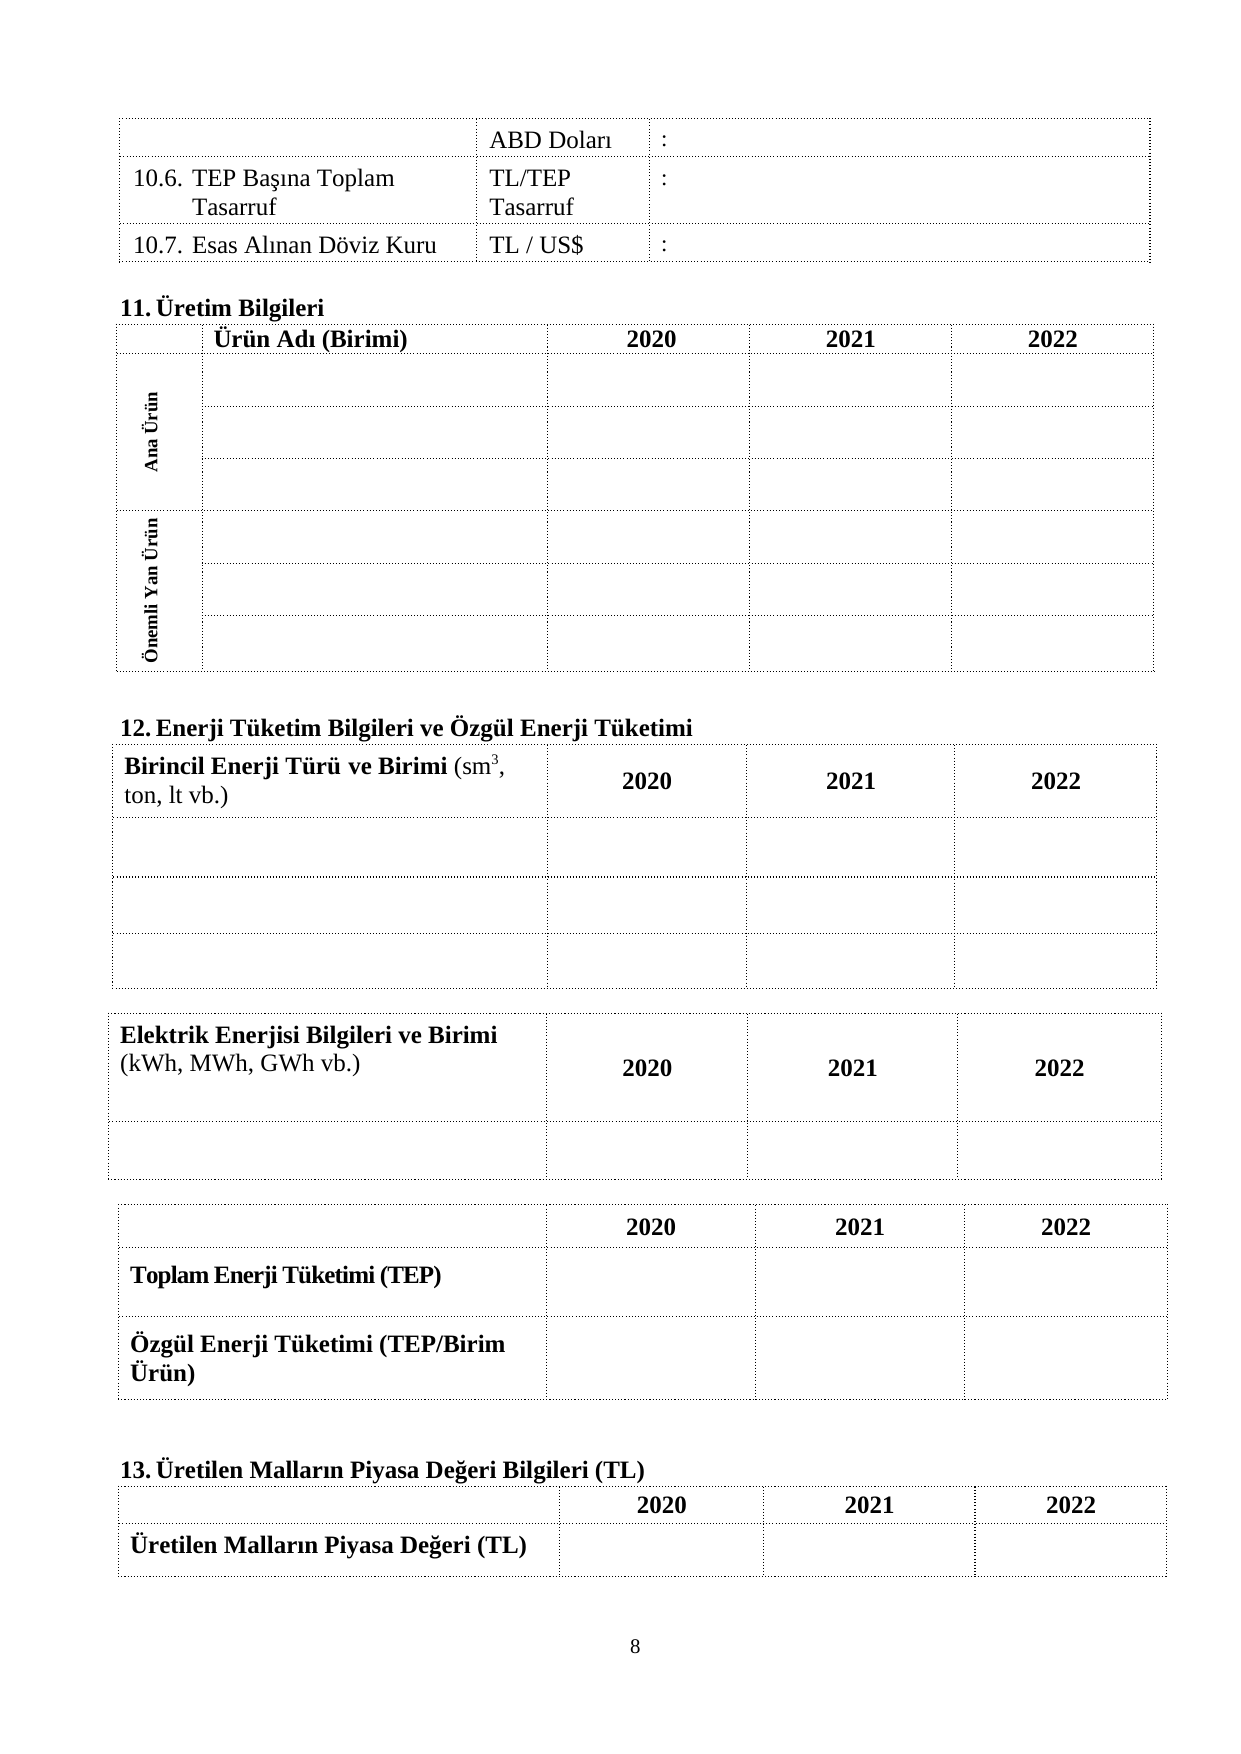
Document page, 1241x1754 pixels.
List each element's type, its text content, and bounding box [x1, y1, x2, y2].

table_header [119, 1204, 546, 1247]
table_cell : [650, 223, 1150, 261]
table_header 2021 [755, 1204, 964, 1247]
table_cell [547, 817, 747, 876]
table_cell : [650, 156, 1150, 223]
table_cell [202, 353, 547, 406]
table_cell [547, 510, 749, 563]
table_cell Üretilen Malların Piyasa Değeri (TL) [119, 1523, 559, 1576]
table_cell [764, 1523, 975, 1576]
table_cell Toplam Enerji Tüketimi (TEP) [119, 1247, 546, 1316]
table_cell [113, 817, 547, 876]
table_header 2022 [975, 1486, 1167, 1523]
table_cell ABD Doları [476, 118, 649, 156]
table_cell [958, 1121, 1161, 1179]
table_cell [559, 1523, 764, 1576]
table_header 2020 [559, 1486, 764, 1523]
table_header Birincil Enerji Türü ve Birimi (sm3, ton, lt vb.) [113, 744, 547, 817]
table_cell [547, 876, 747, 933]
table_cell Ana Ürün [116, 353, 202, 510]
table_cell [547, 458, 749, 510]
table_header 2022 [958, 1013, 1161, 1121]
table_cell [547, 563, 749, 615]
table_header 2021 [764, 1486, 975, 1523]
table_cell [749, 615, 952, 671]
table_cell [546, 1316, 755, 1399]
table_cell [120, 118, 476, 156]
table_cell [202, 458, 547, 510]
table_header 2021 [749, 324, 952, 353]
table_cell TL / US$ [476, 223, 649, 261]
table_cell [113, 933, 547, 987]
table_cell [955, 817, 1157, 876]
table_cell [202, 563, 547, 615]
table_cell [749, 458, 952, 510]
table_cell Önemli Yan Ürün [116, 510, 202, 671]
table_cell [955, 876, 1157, 933]
table_cell [113, 876, 547, 933]
table_cell [202, 615, 547, 671]
table_cell [546, 1121, 748, 1179]
list Üretilen Malların Piyasa Değeri Bilgileri (TL) [120, 1455, 1152, 1483]
table_header [116, 324, 202, 353]
table_cell [202, 510, 547, 563]
table_cell [749, 406, 952, 458]
table_cell : [650, 118, 1150, 156]
table_header 2020 [546, 1204, 755, 1247]
table_cell [749, 563, 952, 615]
table_cell [747, 876, 955, 933]
table_header [119, 1486, 559, 1523]
list Üretim Bilgileri [120, 293, 1152, 321]
table_cell [755, 1247, 964, 1316]
table_cell [547, 406, 749, 458]
table_cell [747, 817, 955, 876]
table_cell [952, 458, 1154, 510]
table_cell [109, 1121, 546, 1179]
table_cell [952, 510, 1154, 563]
table_header 2021 [748, 1013, 957, 1121]
table_header 2020 [547, 324, 749, 353]
table_cell [546, 1247, 755, 1316]
table_cell Esas Alınan Döviz Kuru [120, 223, 476, 261]
table_header 2022 [952, 324, 1154, 353]
list Enerji Tüketim Bilgileri ve Özgül Enerji Tüketimi [120, 713, 1152, 742]
table_cell [964, 1316, 1167, 1399]
table_header Elektrik Enerjisi Bilgileri ve Birimi (kWh, MWh, GWh vb.) [109, 1013, 546, 1121]
table_cell [547, 933, 747, 987]
table_cell TL/TEP Tasarruf [476, 156, 649, 223]
table_cell [952, 615, 1154, 671]
table_cell [952, 406, 1154, 458]
table_cell TEP Başına Toplam Tasarruf [120, 156, 476, 223]
table_cell [749, 510, 952, 563]
table_header 2020 [547, 744, 747, 817]
table_header 2022 [964, 1204, 1167, 1247]
table_cell [755, 1316, 964, 1399]
table_cell Özgül Enerji Tüketimi (TEP/Birim Ürün) [119, 1316, 546, 1399]
table_cell [964, 1247, 1167, 1316]
table_cell [749, 353, 952, 406]
table_cell [202, 406, 547, 458]
table_cell [952, 563, 1154, 615]
table_header 2021 [747, 744, 955, 817]
table_cell [952, 353, 1154, 406]
table_header Ürün Adı (Birimi) [202, 324, 547, 353]
table_cell [747, 933, 955, 987]
table_header 2020 [546, 1013, 748, 1121]
table_cell [975, 1523, 1167, 1576]
table_header 2022 [955, 744, 1157, 817]
table_cell [955, 933, 1157, 987]
table_cell [547, 615, 749, 671]
table_cell [748, 1121, 957, 1179]
table_cell [547, 353, 749, 406]
